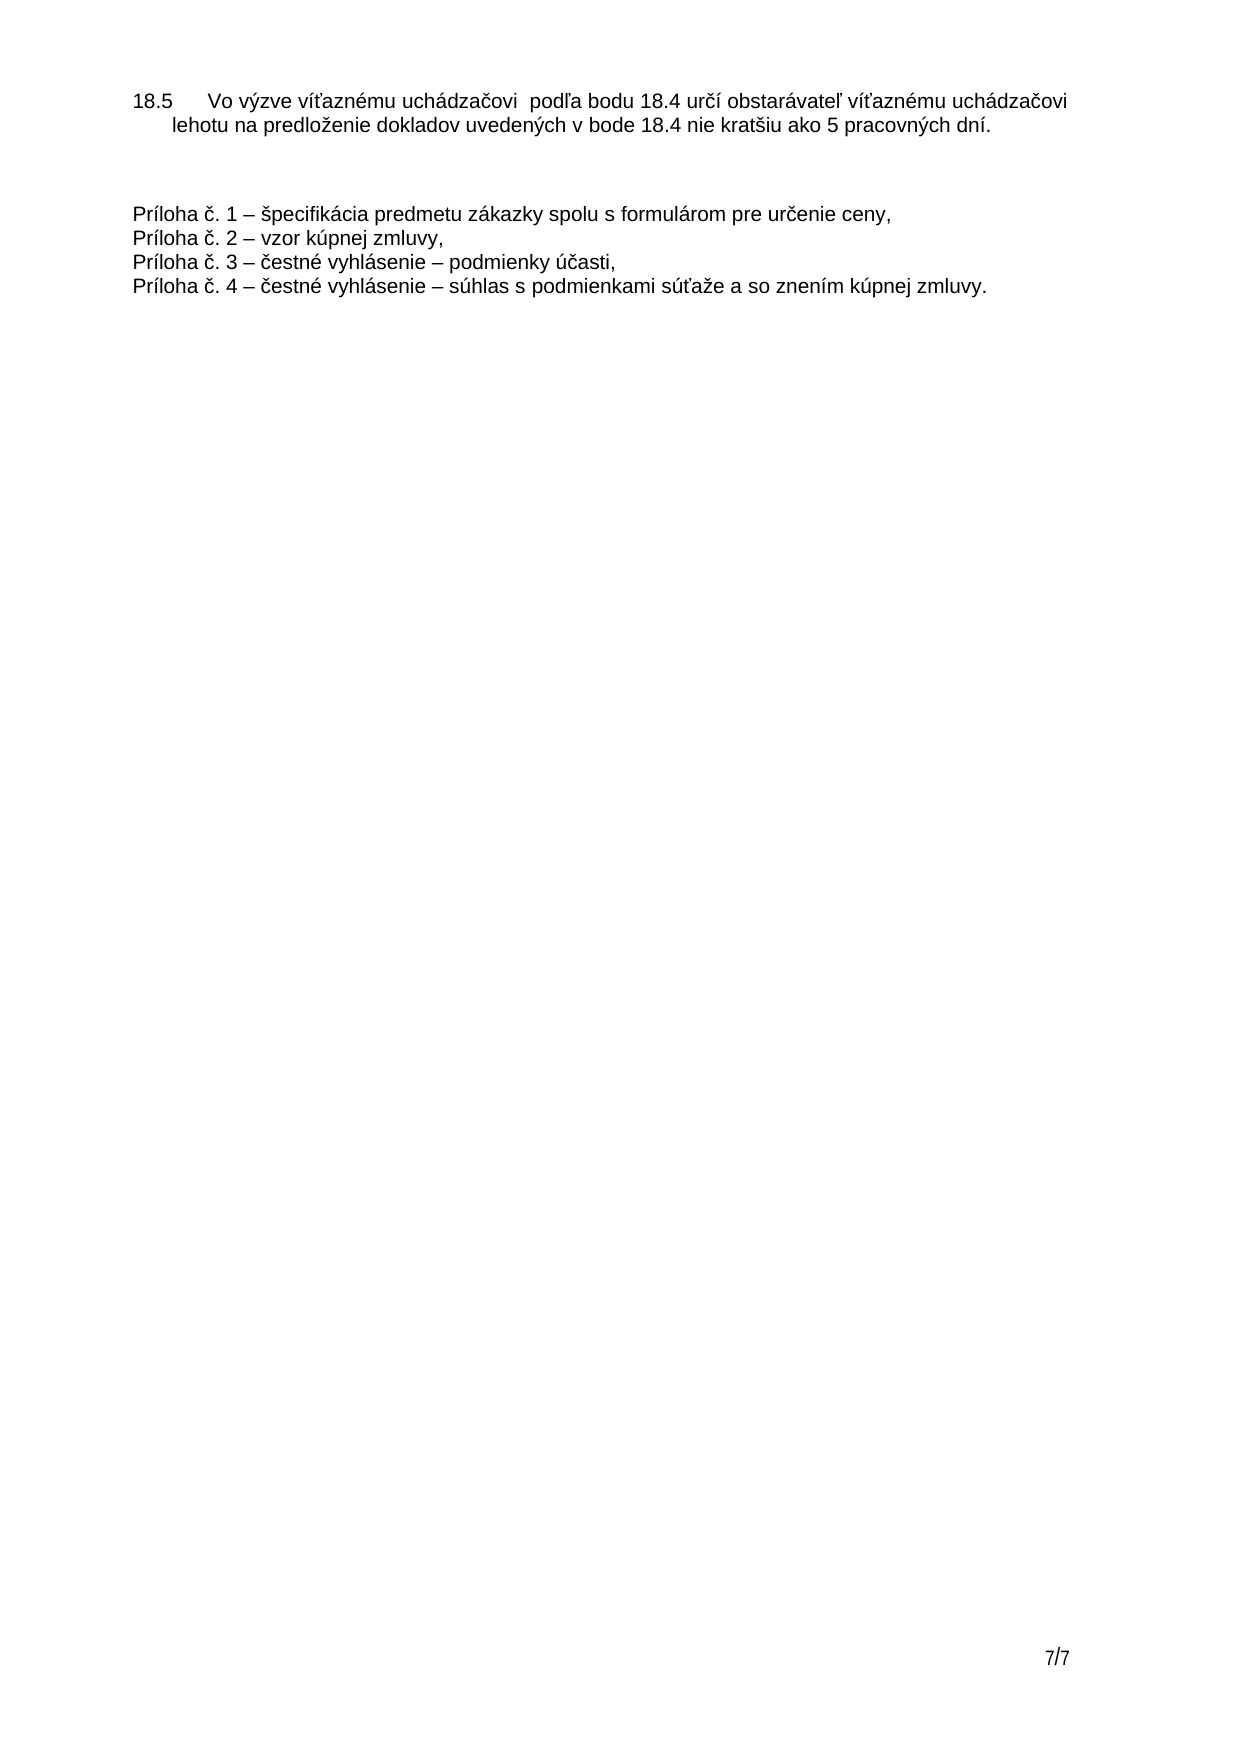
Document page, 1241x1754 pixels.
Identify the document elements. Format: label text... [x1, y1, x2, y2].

text Príloha č. 1 – špecifikácia predmetu zákazky spolu s formulárom pre určenie ceny, [132, 202, 1069, 226]
text Príloha č. 2 – vzor kúpnej zmluvy, [132, 226, 1069, 250]
list Vo výzve víťaznému uchádzačovi podľa bodu 18.4 určí obstarávateľ víťaznému uchádzačovi lehotu na predloženie dokladov uvedených v bode 18.4 nie kratšiu ako 5 pracovných dní. [132, 89, 1069, 137]
text Príloha č. 4 – čestné vyhlásenie – súhlas s podmienkami súťaže a so znením kúpnej zmluvy. [132, 274, 1069, 298]
text Príloha č. 3 – čestné vyhlásenie – podmienky účasti, [132, 250, 1069, 274]
